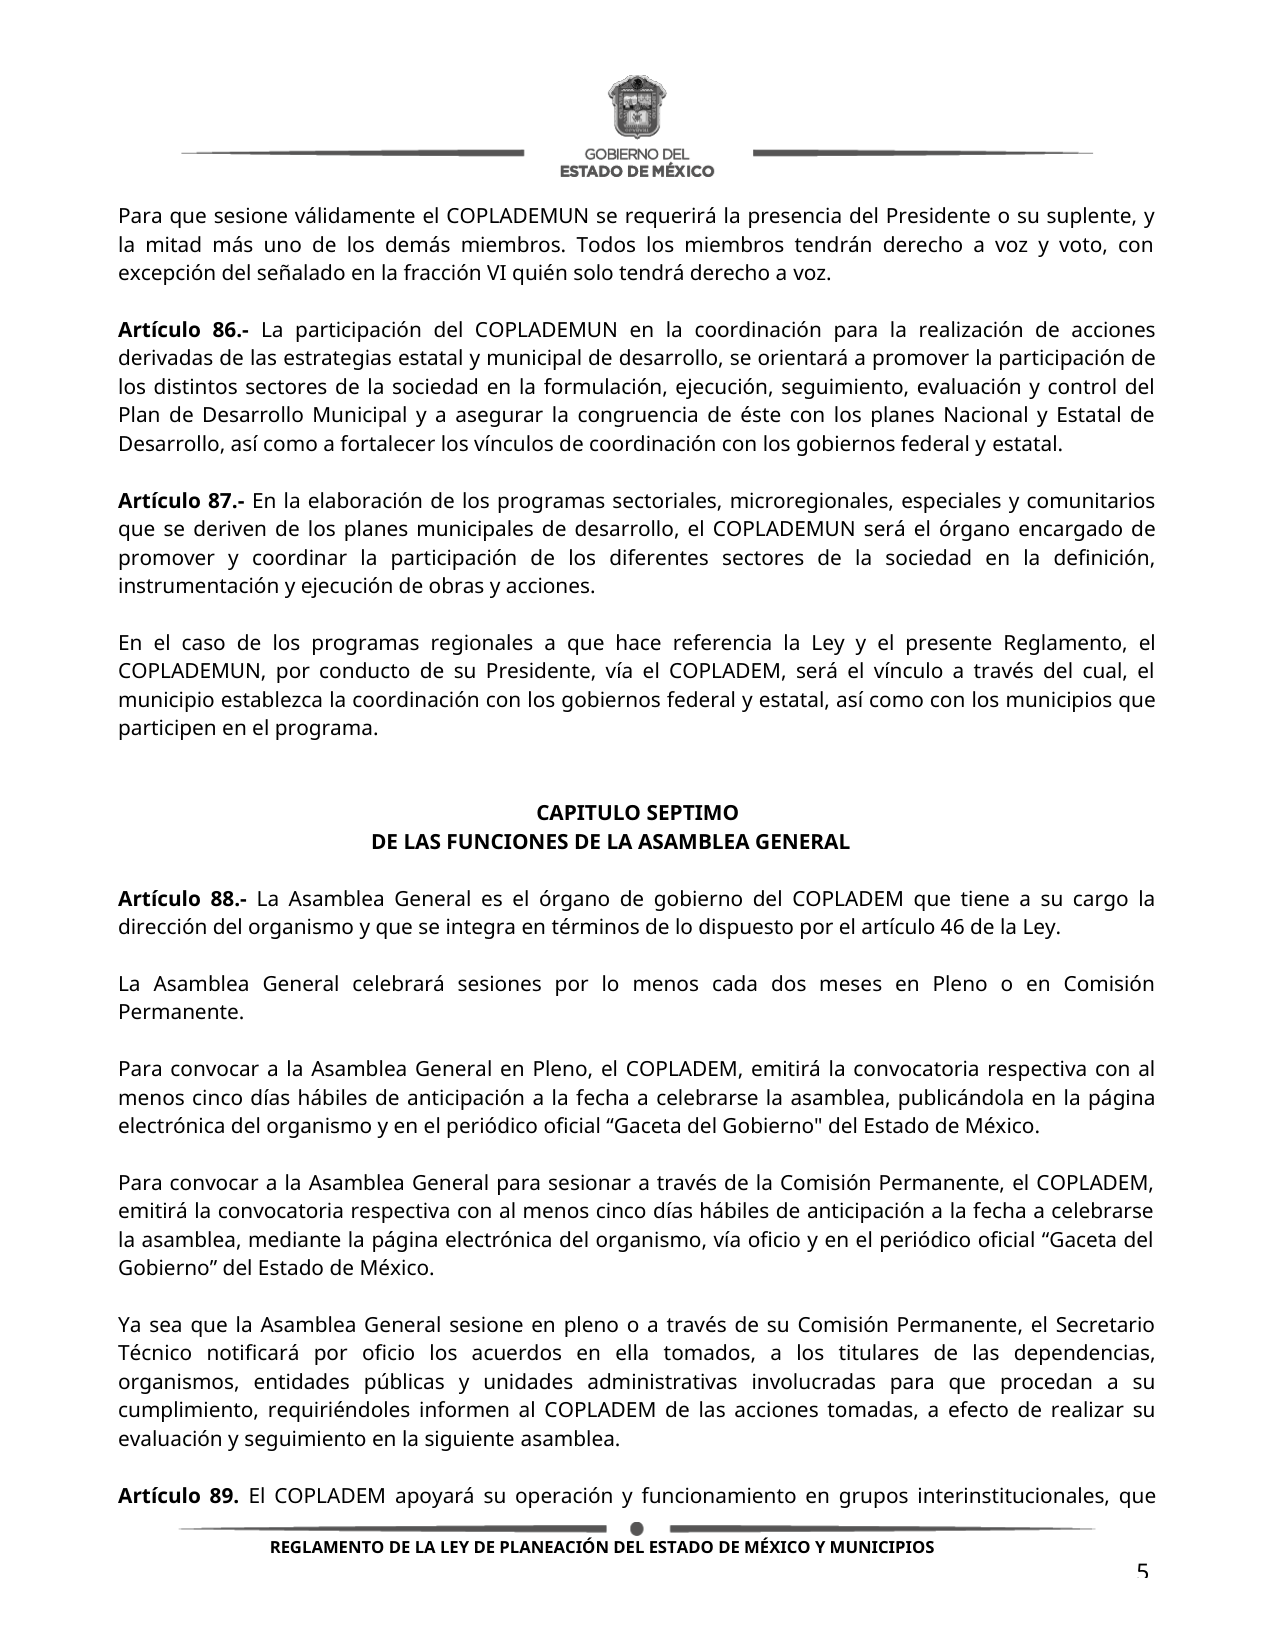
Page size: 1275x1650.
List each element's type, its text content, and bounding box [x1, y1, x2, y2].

text Para convocar a la Asamblea General para sesionar a través de la Comisión Permanente, el COPLADEM, emitirá la convocatoria respectiva con al menos cinco días hábiles de anticipación a la fecha a celebrarse la asamblea, mediante la página electrónica del organismo, vía oficio y en el periódico oficial “Gaceta del Gobierno” del Estado de México. [118, 1168, 1156, 1282]
text Artículo 88.- La Asamblea General es el órgano de gobierno del COPLADEM que tiene a su cargo la dirección del organismo y que se integra en términos de lo dispuesto por el artículo 46 de la Ley. [118, 884, 1156, 941]
text La Asamblea General celebrará sesiones por lo menos cada dos meses en Pleno o en Comisión Permanente. [118, 969, 1156, 1026]
text En el caso de los programas regionales a que hace referencia la Ley y el presente Reglamento, el COPLADEMUN, por conducto de su Presidente, vía el COPLADEM, será el vínculo a través del cual, el municipio establezca la coordinación con los gobiernos federal y estatal, así como con los municipios que participen en el programa. [118, 628, 1157, 742]
text Artículo 87.- En la elaboración de los programas sectoriales, microregionales, especiales y comunitarios que se deriven de los planes municipales de desarrollo, el COPLADEMUN será el órgano encargado de promover y coordinar la participación de los diferentes sectores de la sociedad en la definición, instrumentación y ejecución de obras y acciones. [118, 486, 1157, 599]
text DE LAS FUNCIONES DE LA ASAMBLEA GENERAL [371, 827, 1173, 855]
text Artículo 86.- La participación del COPLADEMUN en la coordinación para la realización de acciones derivadas de las estrategias estatal y municipal de desarrollo, se orientará a promover la participación de los distintos sectores de la sociedad en la formulación, ejecución, seguimiento, evaluación y control del Plan de Desarrollo Municipal y a asegurar la congruencia de éste con los planes Nacional y Estatal de Desarrollo, así como a fortalecer los vínculos de coordinación con los gobiernos federal y estatal. [118, 315, 1157, 457]
picture [181, 75, 1094, 177]
text Para convocar a la Asamblea General en Pleno, el COPLADEM, emitirá la convocatoria respectiva con al menos cinco días hábiles de anticipación a la fecha a celebrarse la asamblea, publicándola en la página electrónica del organismo y en el periódico oficial “Gaceta del Gobierno" del Estado de México. [118, 1054, 1157, 1140]
text Para que sesione válidamente el COPLADEMUN se requerirá la presencia del Presidente o su suplente, y la mitad más uno de los demás miembros. Todos los miembros tendrán derecho a voz y voto, con excepción del señalado en la fracción VI quién solo tendrá derecho a voz. [118, 202, 1156, 287]
text Ya sea que la Asamblea General sesione en pleno o a través de su Comisión Permanente, el Secretario Técnico notificará por oficio los acuerdos en ella tomados, a los titulares de las dependencias, organismos, entidades públicas y unidades administrativas involucradas para que procedan a su cumplimiento, requiriéndoles informen al COPLADEM de las acciones tomadas, a efecto de realizar su evaluación y seguimiento en la siguiente asamblea. [118, 1310, 1157, 1452]
text CAPITULO SEPTIMO [377, 798, 898, 827]
picture [178, 1522, 1096, 1536]
